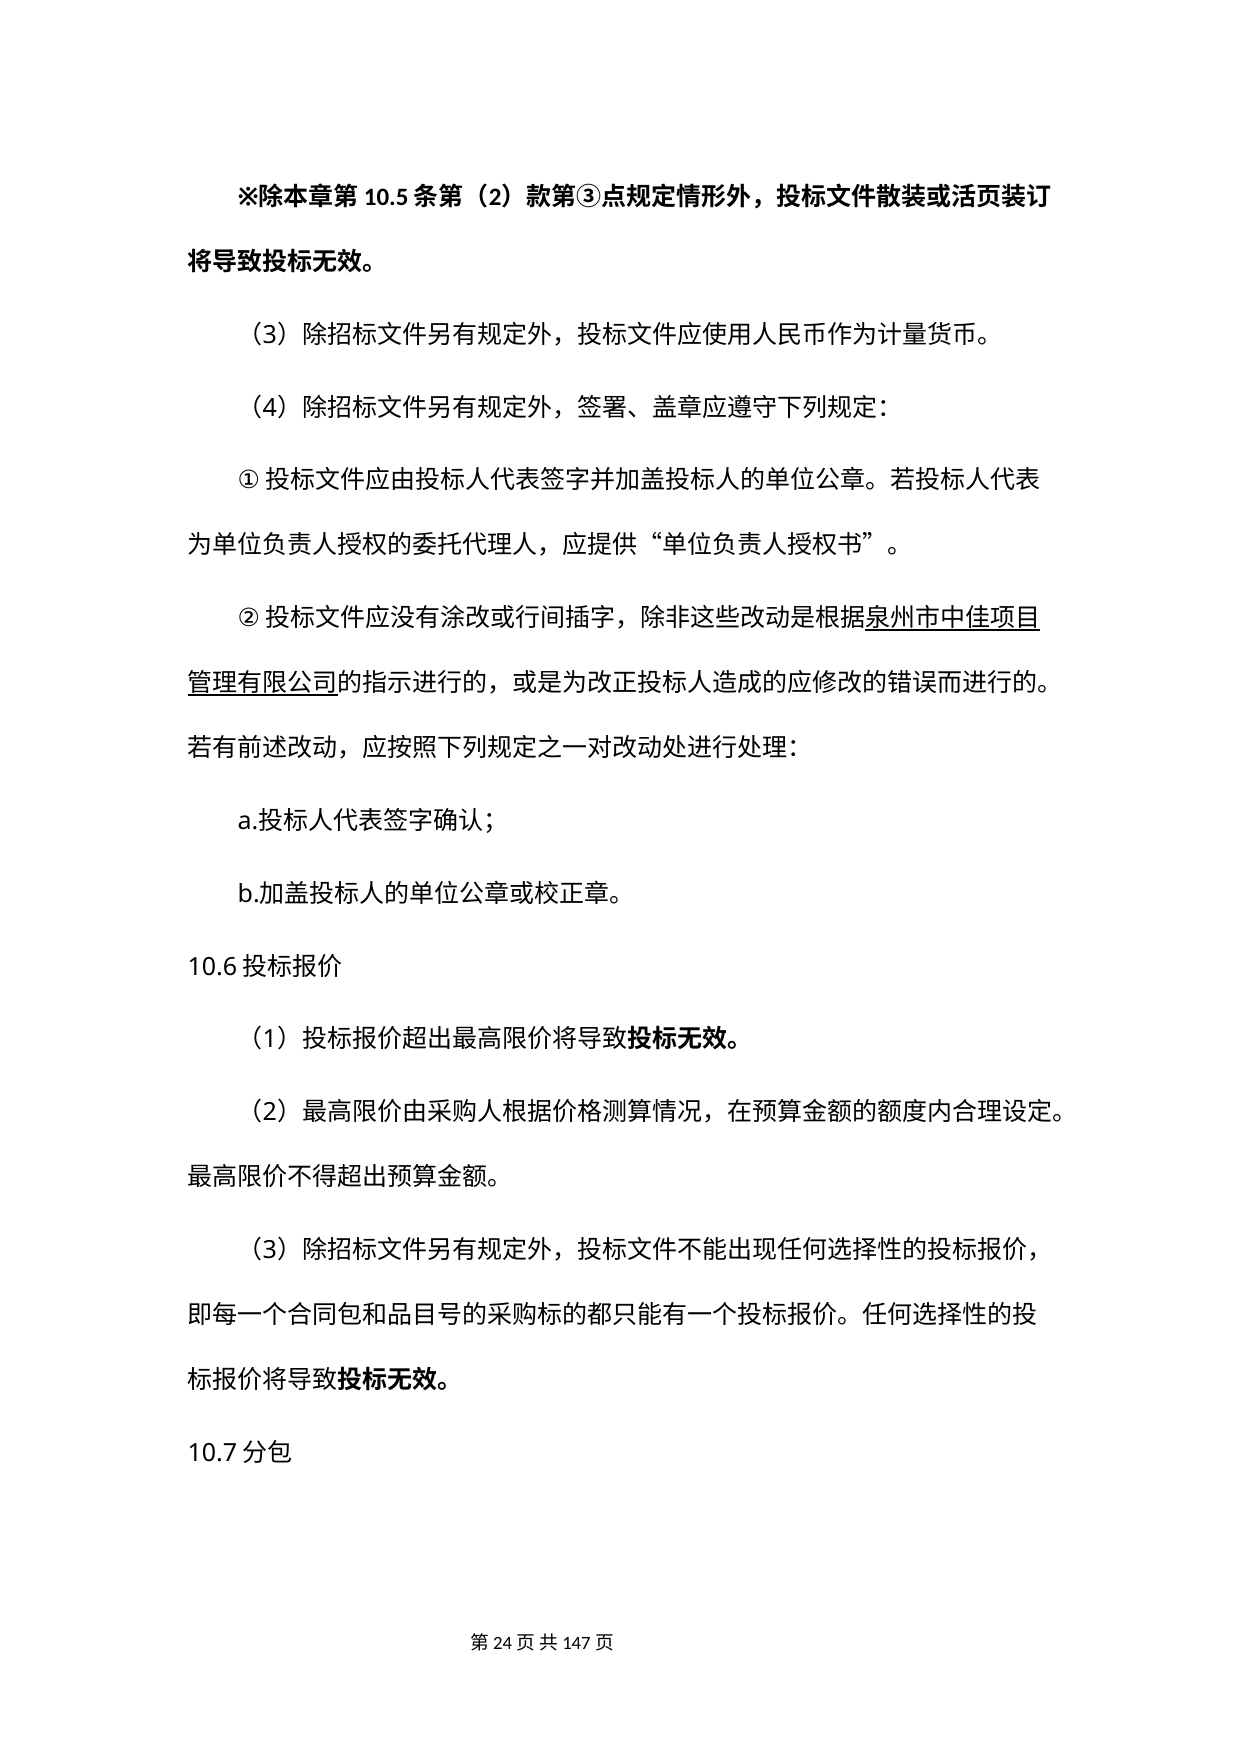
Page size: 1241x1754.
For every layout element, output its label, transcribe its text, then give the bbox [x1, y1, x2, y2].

text （4）除招标文件另有规定外，签署、盖章应遵守下列规定： [187, 373, 1053, 438]
text a.投标人代表签字确认； [187, 786, 1053, 851]
text 10.6投标报价 [187, 932, 1053, 997]
text b.加盖投标人的单位公章或校正章。 [187, 859, 1053, 924]
text （3）除招标文件另有规定外，投标文件应使用人民币作为计量货币。 [187, 300, 1053, 365]
text ※除本章第10.5条第（2）款第③点规定情形外，投标文件散装或活页装订将导致投标无效。 [187, 162, 1053, 292]
text 10.7分包 [187, 1418, 1053, 1483]
text （1）投标报价超出最高限价将导致投标无效。 [187, 1004, 1053, 1069]
text ①投标文件应由投标人代表签字并加盖投标人的单位公章。若投标人代表为单位负责人授权的委托代理人，应提供“单位负责人授权书”。 [187, 445, 1053, 575]
text （3）除招标文件另有规定外，投标文件不能出现任何选择性的投标报价，即每一个合同包和品目号的采购标的都只能有一个投标报价。任何选择性的投标报价将导致投标无效。 [187, 1215, 1053, 1410]
text （2）最高限价由采购人根据价格测算情况，在预算金额的额度内合理设定。最高限价不得超出预算金额。 [187, 1077, 1053, 1207]
text ②投标文件应没有涂改或行间插字，除非这些改动是根据泉州市中佳项目管理有限公司的指示进行的，或是为改正投标人造成的应修改的错误而进行的。若有前述改动，应按照下列规定之一对改动处进行处理： [187, 583, 1053, 778]
